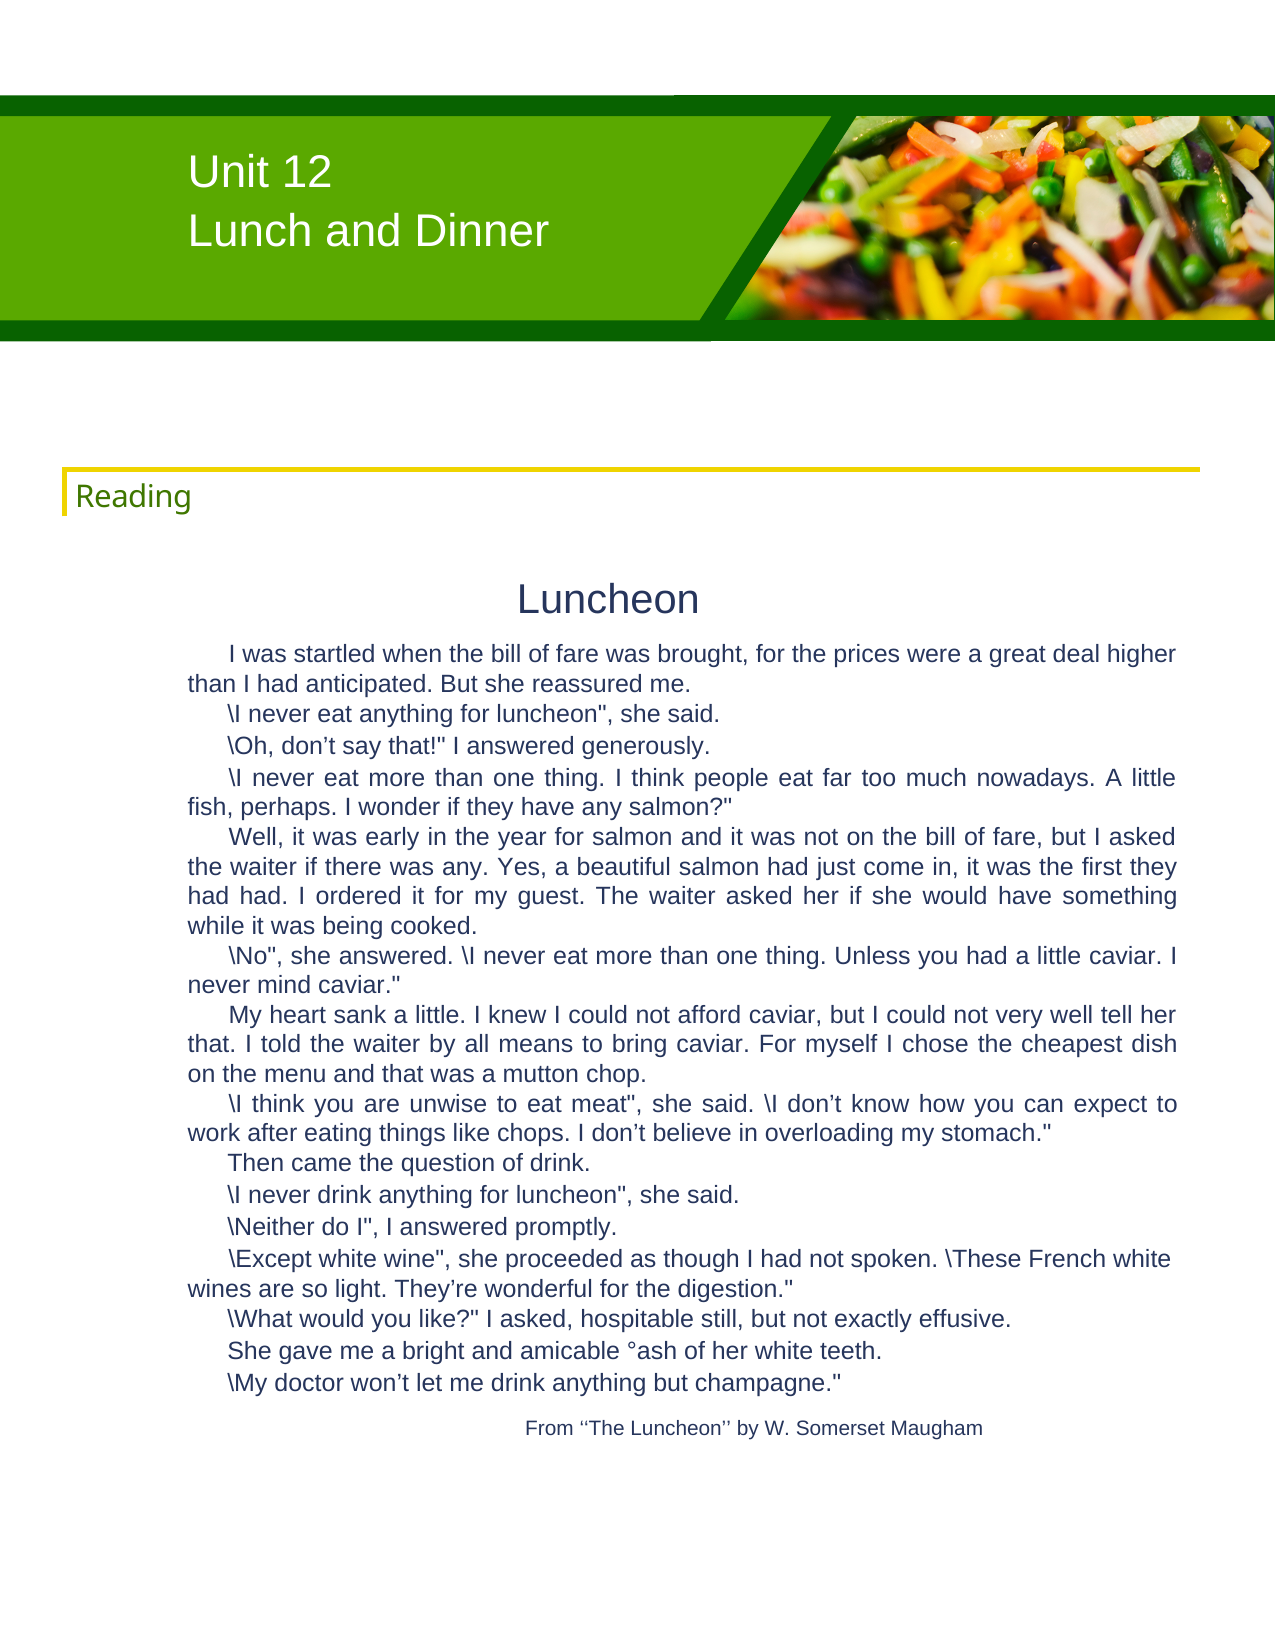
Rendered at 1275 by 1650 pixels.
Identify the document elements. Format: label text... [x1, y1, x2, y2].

text \Oh, don’t say that!" I answered generously. [227, 731, 1200, 759]
text \Neither do I", I answered promptly. [227, 1212, 1200, 1241]
picture [726, 116, 1274, 320]
text From ‘‘The Luncheon’’ by W. Somerset Maugham [525, 1415, 1200, 1439]
text Lunch and Dinner [187, 203, 1200, 256]
text Well, it was early in the year for salmon and it was not on the bill of fare, but I asked the waiter if there was any. Yes, a beautiful salmon had just come in, it was the first they had had. I ordered it for my guest. The waiter asked her if she would have something while it was being cooked. [187, 822, 1179, 939]
text \No", she answered. \I never eat more than one thing. Unless you had a little caviar. I never mind caviar." [187, 941, 1179, 999]
text She gave me a bright and amicable °ash of her white teeth. [227, 1336, 1200, 1364]
text \I never drink anything for luncheon", she said. [227, 1180, 1200, 1209]
text \I think you are unwise to eat meat", she said. \I don’t know how you can expect to work after eating things like chops. I don’t believe in overloading my stomach." [187, 1089, 1179, 1147]
text \What would you like?" I asked, hospitable still, but not exactly effusive. [227, 1304, 1200, 1332]
text \I never eat more than one thing. I think people eat far too much nowadays. A little fish, perhaps. I wonder if they have any salmon?" [187, 763, 1179, 821]
text I was startled when the bill of fare was brought, for the prices were a great deal higher than I had anticipated. But she reassured me. [187, 639, 1179, 698]
text Then came the question of drink. [227, 1148, 1200, 1177]
text \My doctor won’t let me drink anything but champagne." [227, 1368, 1200, 1397]
subtitle Reading [67, 472, 1200, 516]
text \Except white wine", she proceeded as though I had not spoken. \These French white wines are so light. They’re wonderful for the digestion." [187, 1244, 1179, 1303]
text My heart sank a little. I knew I could not afford caviar, but I could not very well tell her that. I told the waiter by all means to bring caviar. For myself I chose the cheapest dish on the menu and that was a mutton chop. [187, 1000, 1179, 1088]
text Unit 12 [187, 144, 1200, 197]
text \I never eat anything for luncheon", she said. [227, 699, 1200, 727]
text Luncheon [517, 574, 1200, 622]
